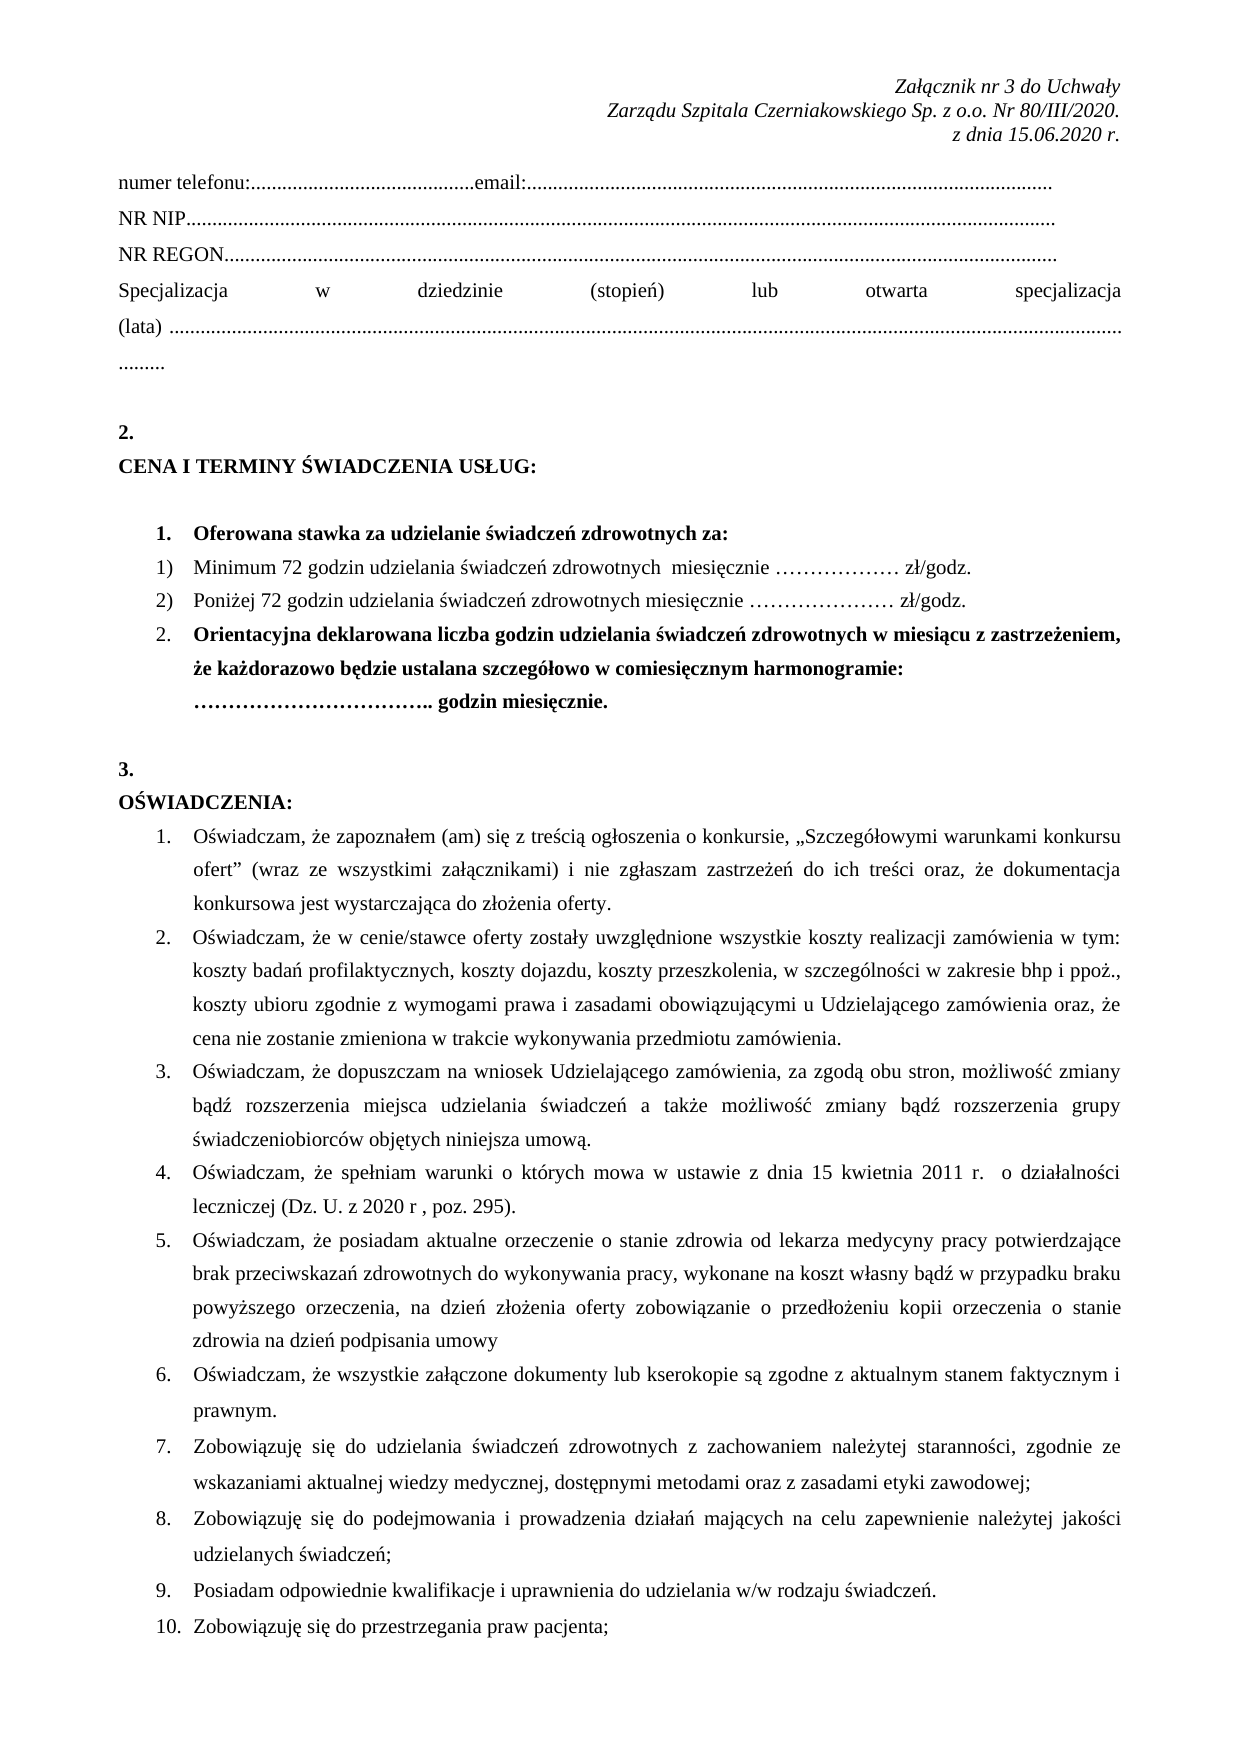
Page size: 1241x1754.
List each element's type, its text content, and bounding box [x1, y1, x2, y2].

list Oświadczam, że wszystkie załączone dokumenty lub kserokopie są zgodne z aktualnym stanem faktycznym i prawnym. [156, 1362, 1122, 1422]
list Oświadczam, że w cenie/stawce oferty zostały uwzględnione wszystkie koszty realizacji zamówienia w tym: koszty badań profilaktycznych, koszty dojazdu, koszty przeszkolenia, w szczególności w zakresie bhp i ppoż., koszty ubioru zgodnie z wymogami prawa i zasadami obowiązującymi u Udzielającego zamówienia oraz, że cena nie zostanie zmieniona w trakcie wykonywania przedmiotu zamówienia. [155, 925, 1122, 1050]
list Minimum 72 godzin udzielania świadczeń zdrowotnych miesięcznie ……………… zł/godz. [156, 554, 1122, 579]
text OŚWIADCZENIA: [118, 790, 1122, 814]
text NR NIP....................................................................................................................................................................... [118, 206, 1122, 230]
list Posiadam odpowiednie kwalifikacje i uprawnienia do udzielania w/w rodzaju świadczeń. [156, 1578, 1122, 1602]
list Oświadczam, że zapoznałem (am) się z treścią ogłoszenia o konkursie, „Szczegółowymi warunkami konkursu ofert” (wraz ze wszystkimi załącznikami) i nie zgłaszam zastrzeżeń do ich treści oraz, że dokumentacja konkursowa jest wystarczająca do złożenia oferty. [156, 824, 1122, 915]
text 2. [118, 420, 1122, 444]
list Orientacyjna deklarowana liczba godzin udzielania świadczeń zdrowotnych w miesiącu z zastrzeżeniem, że każdorazowo będzie ustalana szczegółowo w comiesięcznym harmonogramie: [156, 622, 1122, 679]
title Specjalizacja w dziedzinie (stopień) lub otwarta specjalizacja (lata) ................................................................................................................................................................................................ [118, 278, 1122, 374]
list …………………………….. godzin miesięcznie. [193, 689, 1122, 713]
list Oferowana stawka za udzielanie świadczeń zdrowotnych za: [156, 521, 1122, 545]
list Zobowiązuję się do przestrzegania praw pacjenta; [156, 1614, 1122, 1638]
list Oświadczam, że spełniam warunki o których mowa w ustawie z dnia 15 kwietnia 2011 r. o działalności leczniczej (Dz. U. z 2020 r , poz. 295). [155, 1160, 1122, 1218]
list Zobowiązuję się do podejmowania i prowadzenia działań mających na celu zapewnienie należytej jakości udzielanych świadczeń; [156, 1506, 1122, 1566]
list Oświadczam, że dopuszczam na wniosek Udzielającego zamówienia, za zgodą obu stron, możliwość zmiany bądź rozszerzenia miejsca udzielania świadczeń a także możliwość zmiany bądź rozszerzenia grupy świadczeniobiorców objętych niniejsza umową. [155, 1059, 1122, 1151]
title numer telefonu:...........................................email:..................................................................................................... [118, 170, 1122, 194]
text 3. [118, 756, 1122, 781]
list Oświadczam, że posiadam aktualne orzeczenie o stanie zdrowia od lekarza medycyny pracy potwierdzające brak przeciwskazań zdrowotnych do wykonywania pracy, wykonane na koszt własny bądź w przypadku braku powyższego orzeczenia, na dzień złożenia oferty zobowiązanie o przedłożeniu kopii orzeczenia o stanie zdrowia na dzień podpisania umowy [155, 1227, 1122, 1352]
list Zobowiązuję się do udzielania świadczeń zdrowotnych z zachowaniem należytej staranności, zgodnie ze wskazaniami aktualnej wiedzy medycznej, dostępnymi metodami oraz z zasadami etyki zawodowej; [156, 1434, 1122, 1494]
text CENA I TERMINY ŚWIADCZENIA USŁUG: [118, 454, 1122, 478]
list Poniżej 72 godzin udzielania świadczeń zdrowotnych miesięcznie ………………… zł/godz. [156, 588, 1122, 612]
text NR REGON................................................................................................................................................................ [118, 242, 1122, 266]
